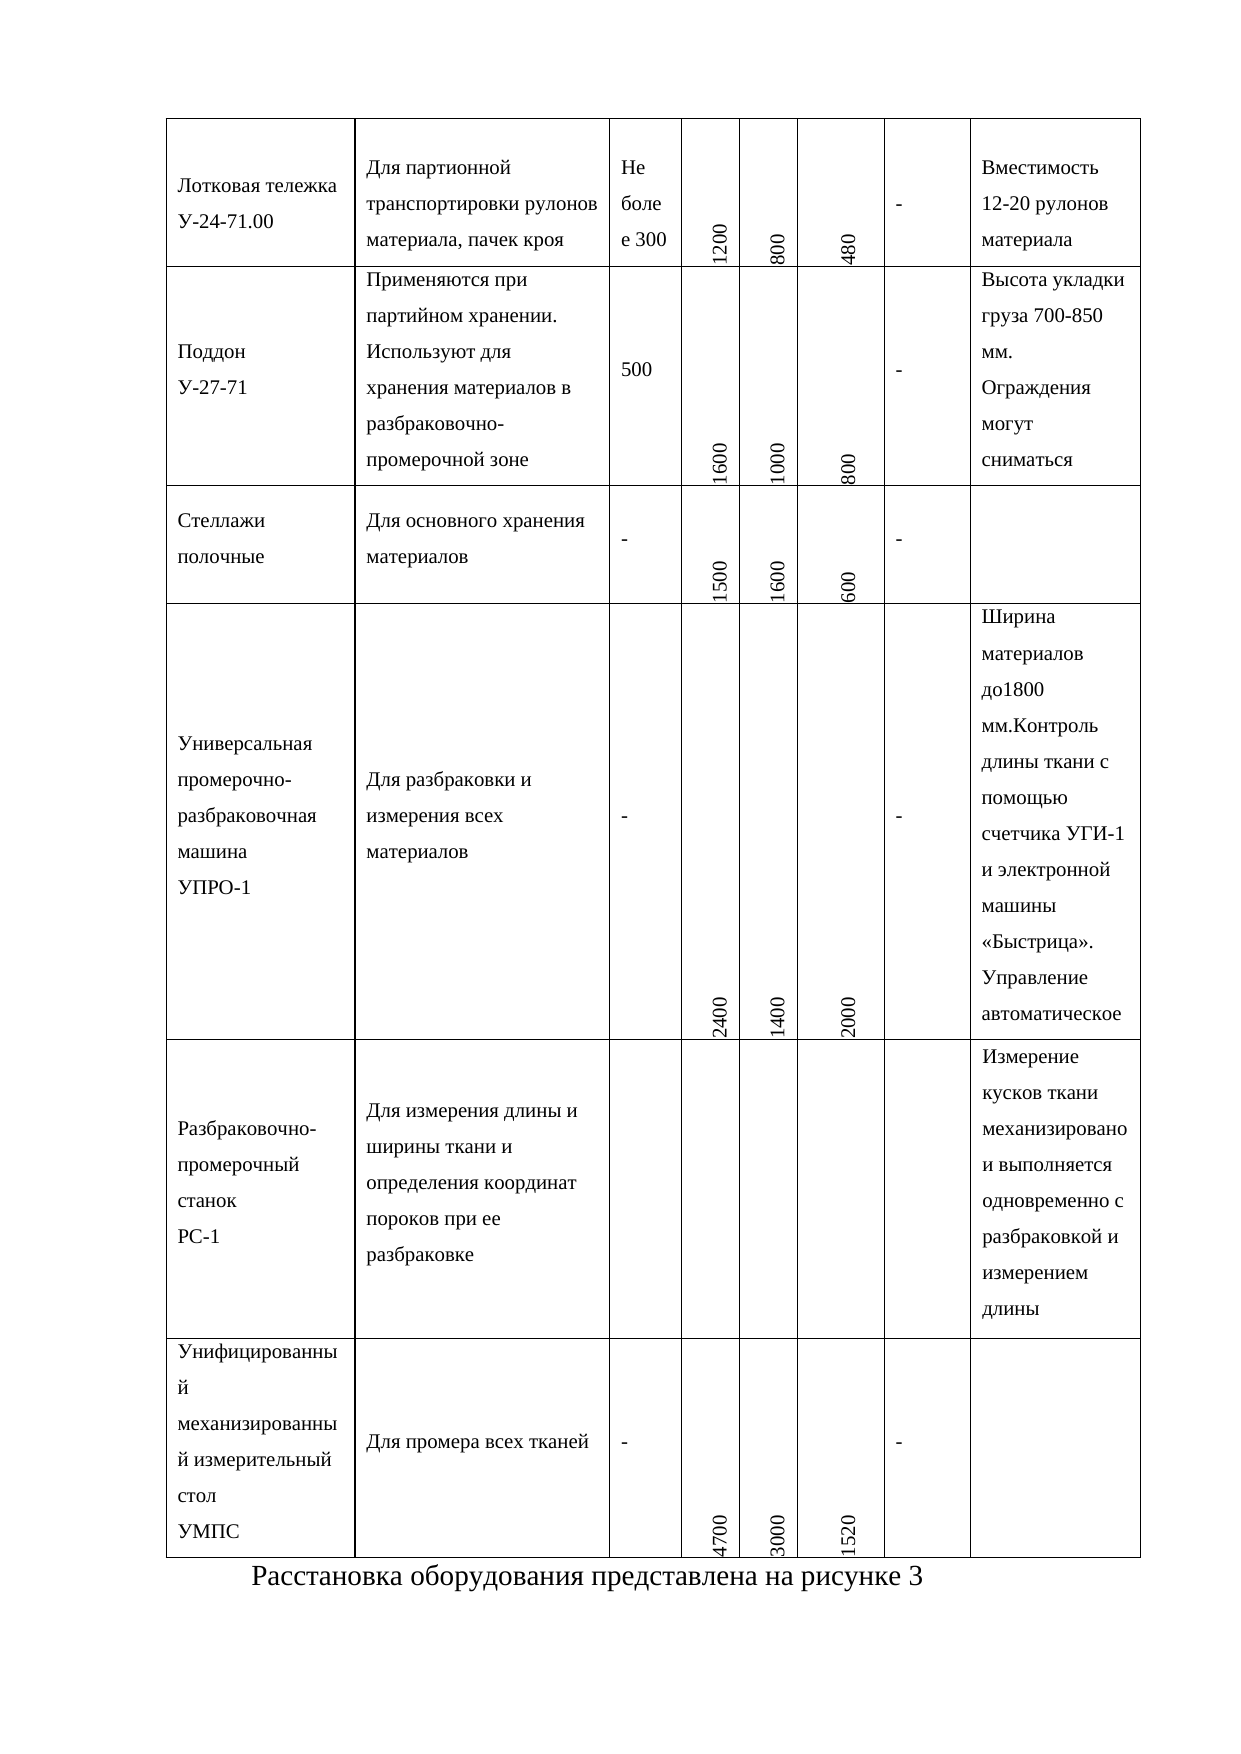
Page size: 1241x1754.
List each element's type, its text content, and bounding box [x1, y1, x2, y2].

table_cell Для основного хранения материалов [356, 486, 609, 603]
table_cell - [610, 486, 681, 603]
table_cell 1520 [798, 1339, 884, 1557]
table_cell 480 [798, 119, 884, 266]
table_cell Универсальная промерочно-разбраковочная машина УПРО-1 [167, 604, 354, 1039]
table_cell 800 [798, 267, 884, 485]
table_cell Для разбраковки и измерения всех материалов [356, 604, 609, 1039]
table_cell 1600 [682, 267, 739, 485]
table_cell - [885, 119, 970, 266]
table_cell 600 [798, 486, 884, 603]
table_cell Вместимость 12-20 рулонов материала [971, 119, 1140, 266]
table_cell - [885, 267, 970, 485]
table_cell - [610, 1339, 681, 1557]
table_cell 1400 [740, 604, 797, 1039]
table_cell Применяются при партийном хранении. Используют для хранения материалов в разбраковочно-промерочной зоне [356, 267, 609, 485]
table_cell Для промера всех тканей [356, 1339, 609, 1557]
table_cell 3000 [740, 1339, 797, 1557]
table_cell - [885, 1339, 970, 1557]
table_cell 800 [740, 119, 797, 266]
table_cell Ширина материалов до1800 мм.Контроль длины ткани с помощью счетчика УГИ-1 и электронной машины «Быстрица». Управление автоматическое [971, 604, 1140, 1039]
table_cell Высота укладки груза 700-. Ограждения могут сниматься [971, 267, 1140, 485]
table_cell 1600 [740, 486, 797, 603]
table_cell [971, 1339, 1140, 1557]
table_cell Унифицированный механизированный измерительный стол УМПС [167, 1339, 354, 1557]
table_cell Лотковая тележка У-24-71.00 [167, 119, 354, 266]
table_cell 500 [610, 267, 681, 485]
table_cell 1000 [740, 267, 797, 485]
table_cell [798, 1040, 884, 1338]
table_cell - [610, 604, 681, 1039]
table_cell 2000 [798, 604, 884, 1039]
table_cell 2400 [682, 604, 739, 1039]
table_cell [971, 486, 1140, 603]
table_cell [740, 1040, 797, 1338]
table_cell Для измерения длины и ширины ткани и определения координат пороков при ее разбраковке [356, 1040, 609, 1338]
table_cell Для партионной транспортировки рулонов материала, пачек кроя [356, 119, 609, 266]
table_cell Разбраковочно-промерочный станок PC-1 [167, 1040, 354, 1338]
table_cell Стеллажи полочные [167, 486, 354, 603]
table_cell Поддон У-27-71 [167, 267, 354, 485]
table_cell 1200 [682, 119, 739, 266]
table_cell - [885, 486, 970, 603]
table_cell Не более 300 [610, 119, 681, 266]
text Расстановка оборудования представлена на рисунке 3 [177, 1558, 1152, 1592]
table_cell 4700 [682, 1339, 739, 1557]
table_cell [682, 1040, 739, 1338]
table_cell Измерение кусков ткани механизировано и выполняется одновременно с разбраковкой и измерением длины [971, 1040, 1140, 1338]
table_cell - [885, 604, 970, 1039]
table_cell [885, 1040, 970, 1338]
table_cell [610, 1040, 681, 1338]
table_cell 1500 [682, 486, 739, 603]
